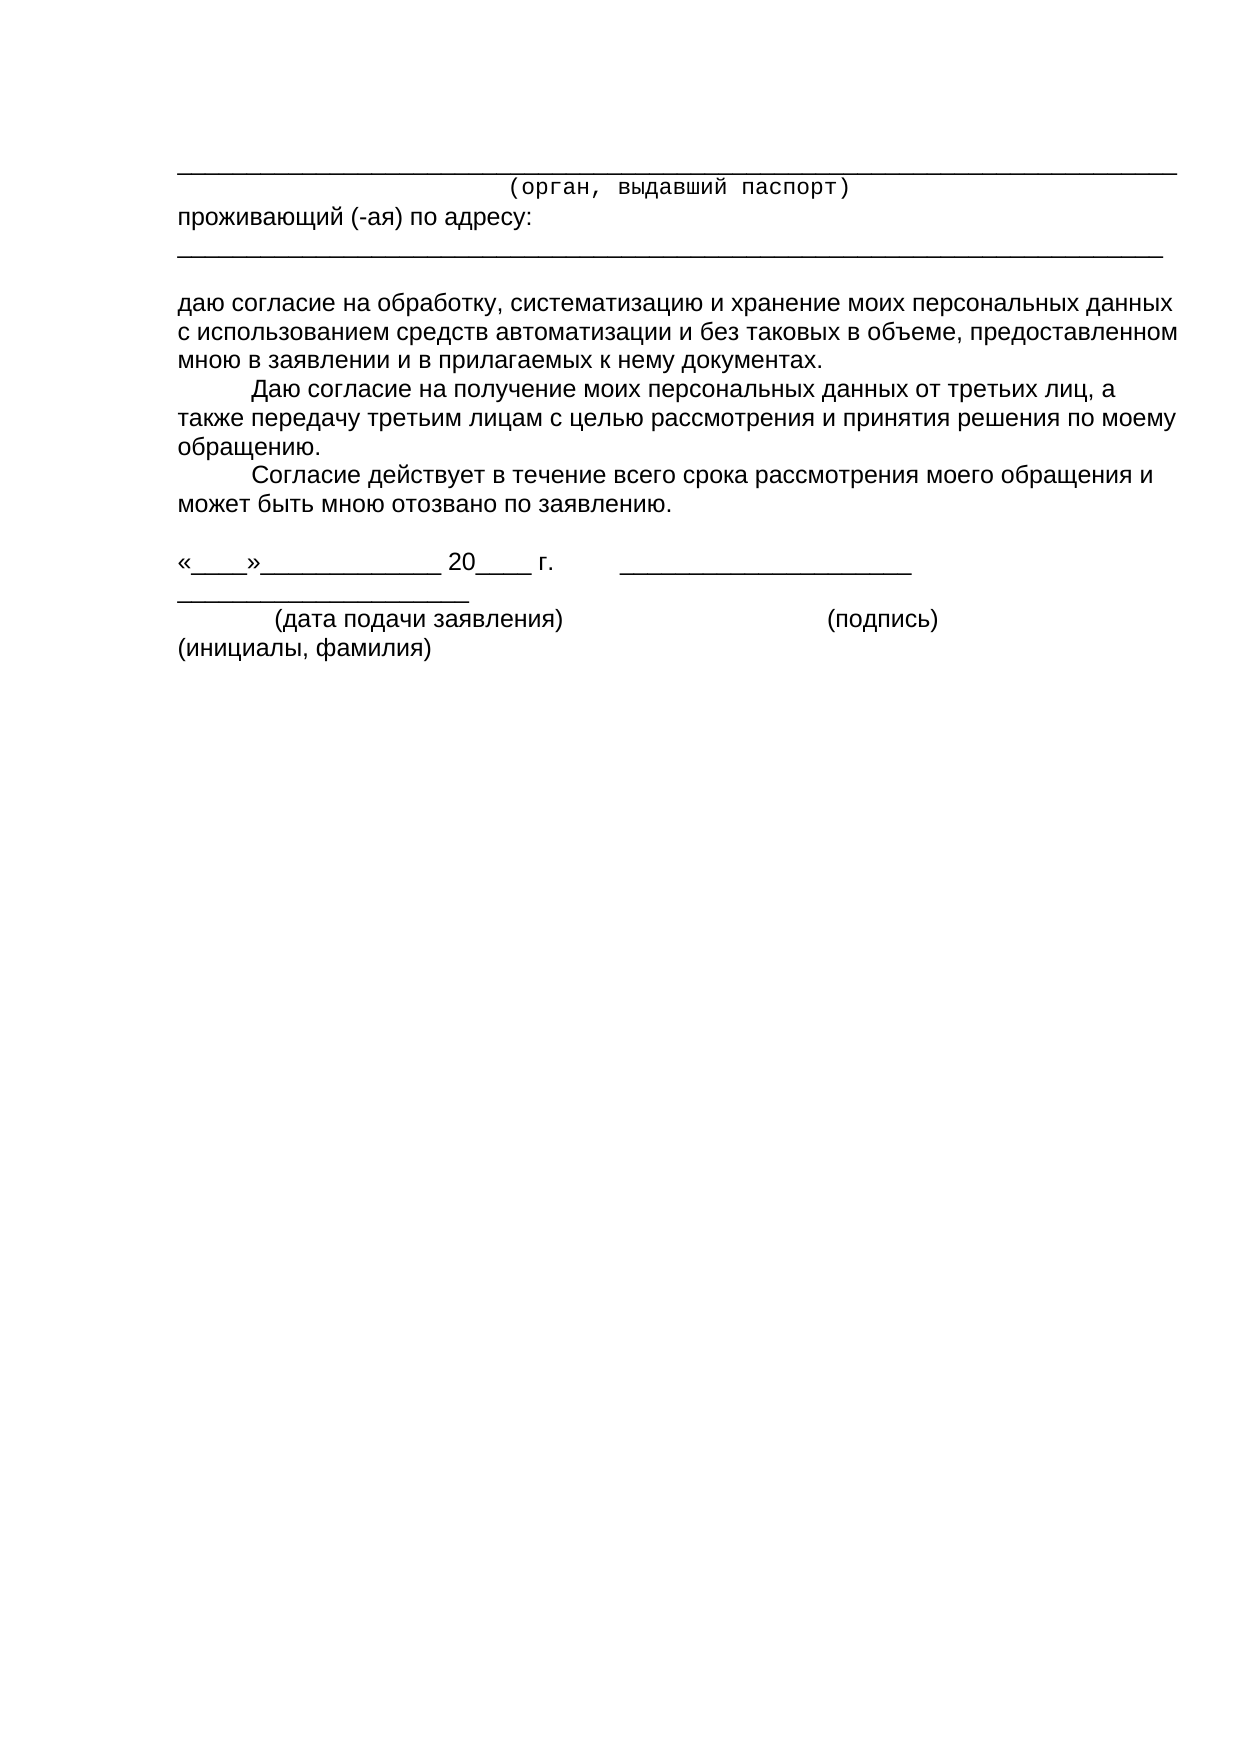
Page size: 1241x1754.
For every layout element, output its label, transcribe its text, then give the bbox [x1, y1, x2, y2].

text Даю согласие на получение моих персональных данных от третьих лиц, а также передачу третьим лицам с целью рассмотрения и принятия решения по моему обращению. [177, 374, 1181, 460]
text даю согласие на обработку, систематизацию и хранение моих персональных данных с использованием средств автоматизации и без таковых в объеме, предоставленном мною в заявлении и в прилагаемых к нему документах. [177, 288, 1181, 374]
text ________________________________________________________________________ [177, 147, 1181, 176]
text проживающий (-ая) по адресу: _______________________________________________________________________ [177, 202, 1181, 259]
text Согласие действует в течение всего срока рассмотрения моего обращения и может быть мною отозвано по заявлению. [177, 460, 1181, 518]
text «____»_____________ 20____ г. _____________________ _____________________ [177, 547, 1181, 604]
text (орган, выдавший паспорт) [177, 176, 1181, 202]
text (дата подачи заявления) (подпись) (инициалы, фамилия) [177, 604, 1181, 662]
